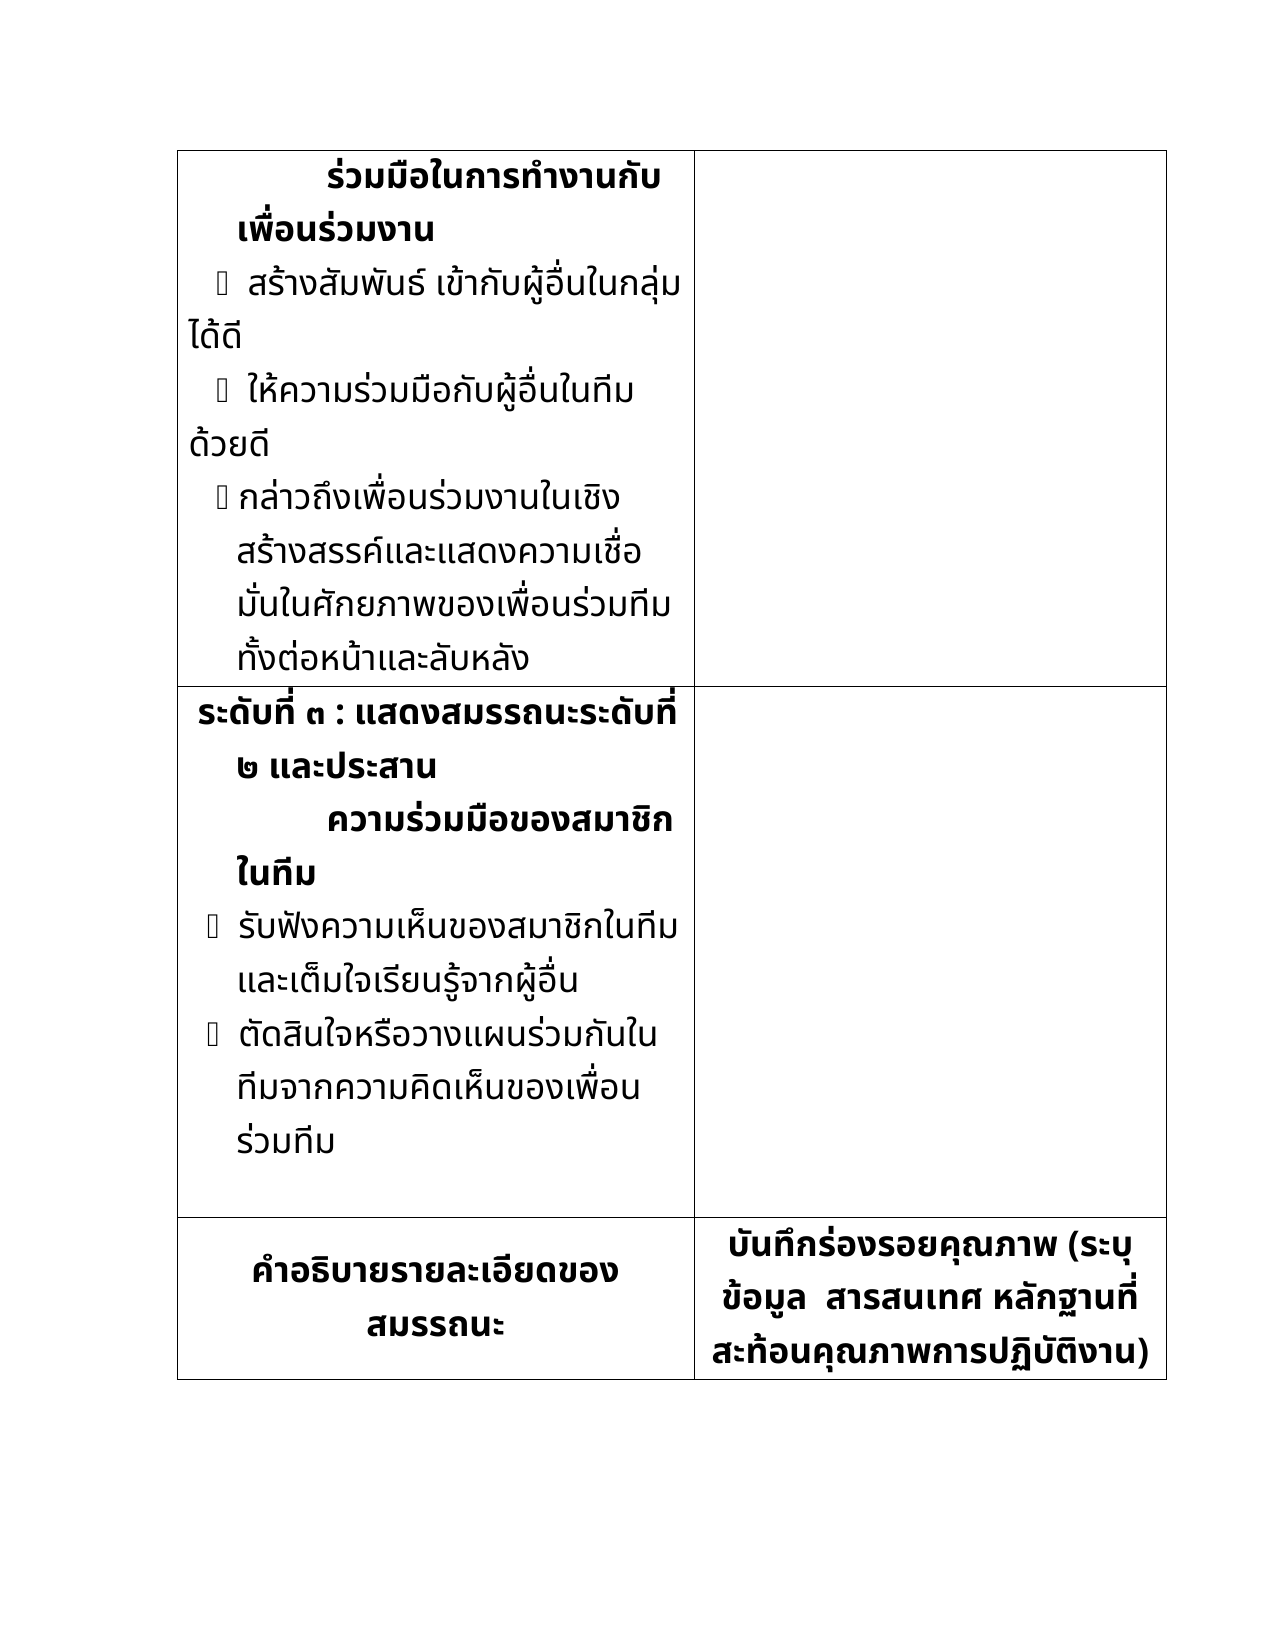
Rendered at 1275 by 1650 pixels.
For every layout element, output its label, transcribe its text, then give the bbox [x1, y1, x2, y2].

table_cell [695, 1218, 1166, 1379]
table_cell [695, 687, 1166, 1217]
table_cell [178, 151, 694, 686]
table_cell ระดับที่ ๓ : แสดงสมรรถนะระดับที่ ๒ และประสาน ความร่วมมือของสมาชิกในทีม รับฟังความเห็นของสมาชิกในทีม และเต็มใจเรียนรู้จากผู้อื่น ตัดสินใจหรือวางแผนร่วมกันในทีมจากความคิดเห็นของเพื่อนร่วมทีม [178, 687, 694, 1217]
table_cell [695, 151, 1166, 686]
table_cell คำอธิบายรายละเอียดของสมรรถนะ [178, 1218, 694, 1379]
